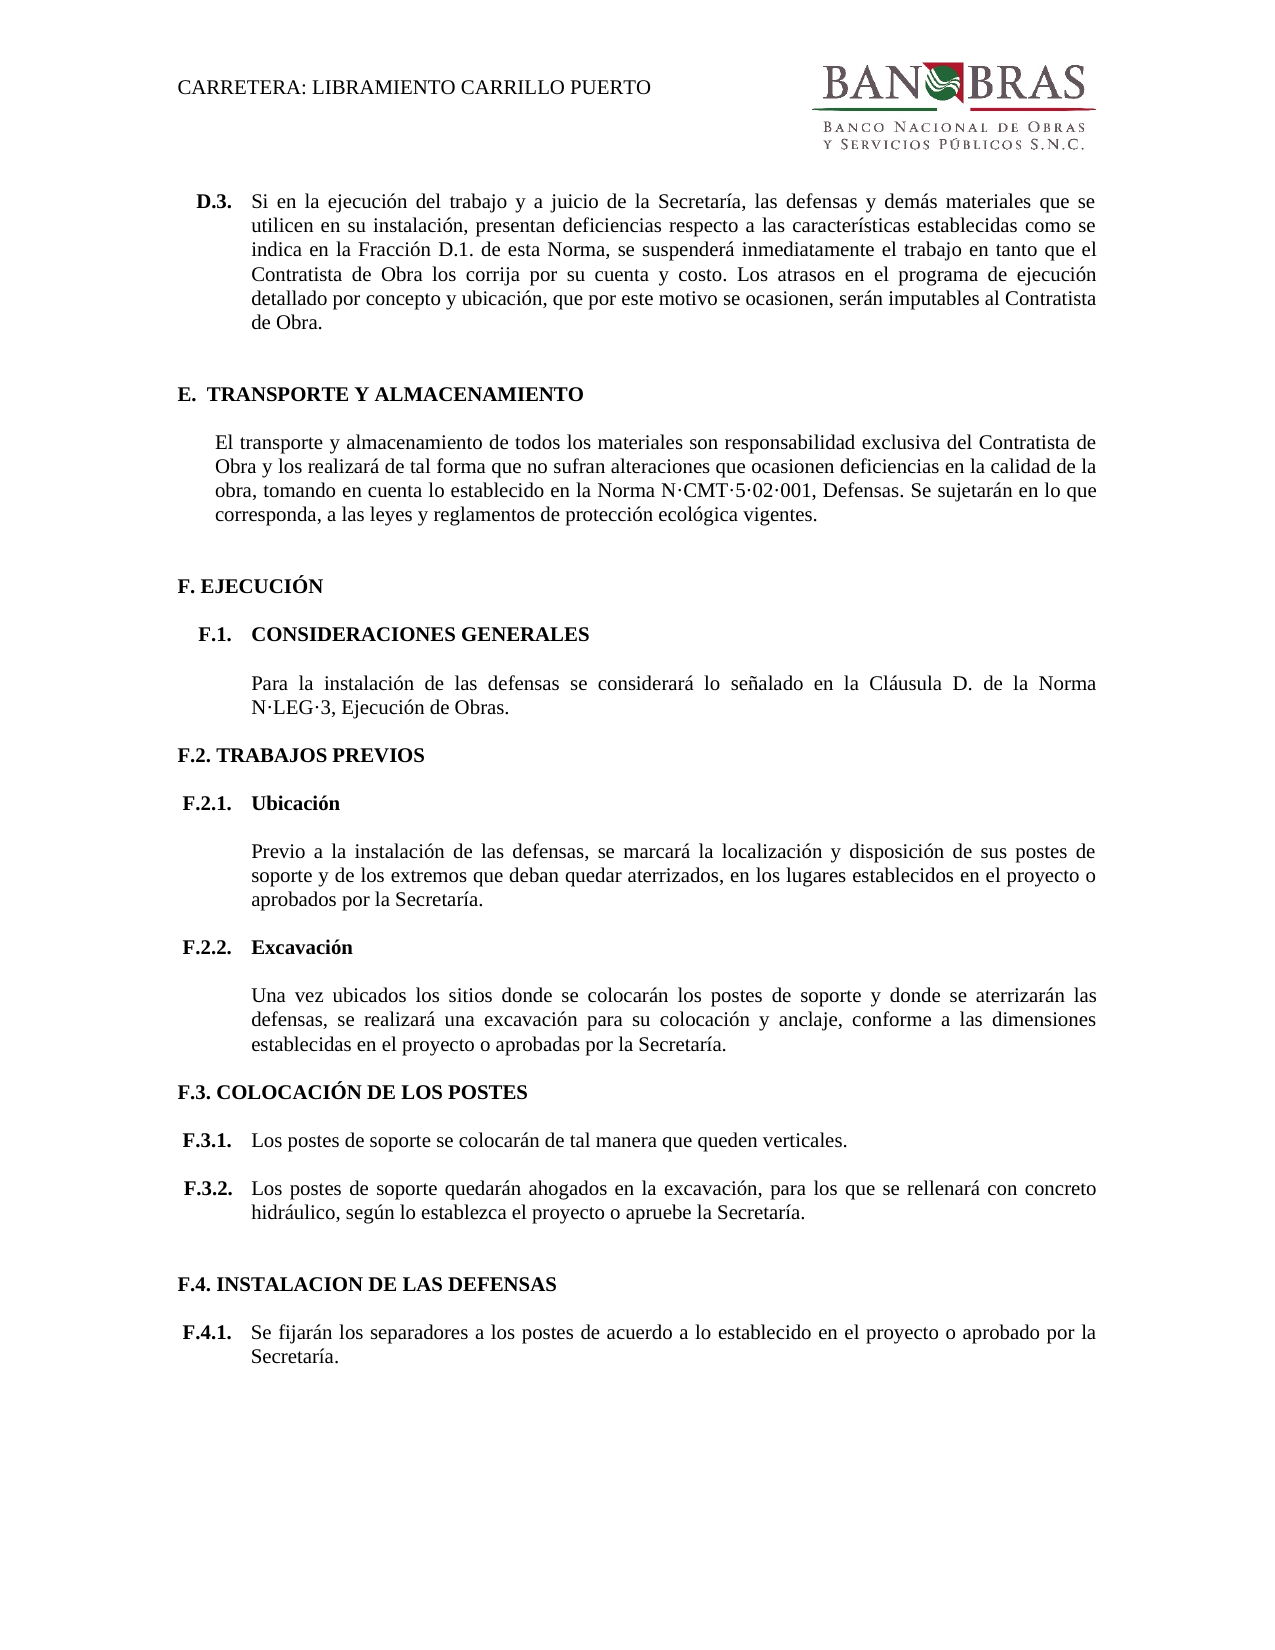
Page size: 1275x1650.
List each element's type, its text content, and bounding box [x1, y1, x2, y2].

text F.3.1. Los postes de soporte se colocarán de tal manera que queden verticales. [177, 1128, 1098, 1152]
text F. EJECUCIÓN [177, 574, 1098, 598]
text F.4. INSTALACION DE LAS DEFENSAS [177, 1272, 1098, 1296]
text F.2.1. Ubicación [177, 791, 1098, 815]
text Una vez ubicados los sitios donde se colocarán los postes de soporte y donde se aterrizarán las defensas, se realizará una excavación para su colocación y anclaje, conforme a las dimensiones establecidas en el proyecto o aprobadas por la Secretaría. [251, 983, 1098, 1056]
text El transporte y almacenamiento de todos los materiales son responsabilidad exclusiva del Contratista de Obra y los realizará de tal forma que no sufran alteraciones que ocasionen deficiencias en la calidad de la obra, tomando en cuenta lo establecido en la Norma N·CMT·5·02·001, Defensas. Se sujetarán en lo que corresponda, a las leyes y reglamentos de protección ecológica vigentes. [215, 430, 1098, 526]
text F.3. COLOCACIÓN DE LOS POSTES [177, 1079, 1098, 1104]
text D.3. Si en la ejecución del trabajo y a juicio de la Secretaría, las defensas y demás materiales que se utilicen en su instalación, presentan deficiencias respecto a las características establecidas como se indica en la Fracción D.1. de esta Norma, se suspenderá inmediatamente el trabajo en tanto que el Contratista de Obra los corrija por su cuenta y costo. Los atrasos en el programa de ejecución detallado por concepto y ubicación, que por este motivo se ocasionen, serán imputables al Contratista de Obra. [196, 189, 1098, 334]
picture [811, 61, 1097, 152]
text F.3.2. Los postes de soporte quedarán ahogados en la excavación, para los que se rellenará con concreto hidráulico, según lo establezca el proyecto o apruebe la Secretaría. [183, 1176, 1098, 1224]
text Previo a la instalación de las defensas, se marcará la localización y disposición de sus postes de soporte y de los extremos que deban quedar aterrizados, en los lugares establecidos en el proyecto o aprobados por la Secretaría. [251, 839, 1098, 911]
text F.4.1. Se fijarán los separadores a los postes de acuerdo a lo establecido en el proyecto o aprobado por la Secretaría. [177, 1320, 1098, 1368]
text F.1. CONSIDERACIONES GENERALES [177, 622, 1098, 646]
text Para la instalación de las defensas se considerará lo señalado en la Cláusula D. de la Norma N·LEG·3, Ejecución de Obras. [251, 671, 1098, 719]
text F.2. TRABAJOS PREVIOS [177, 743, 1098, 767]
text E. TRANSPORTE Y ALMACENAMIENTO [177, 382, 1098, 406]
text F.2.2. Excavación [177, 935, 1098, 959]
